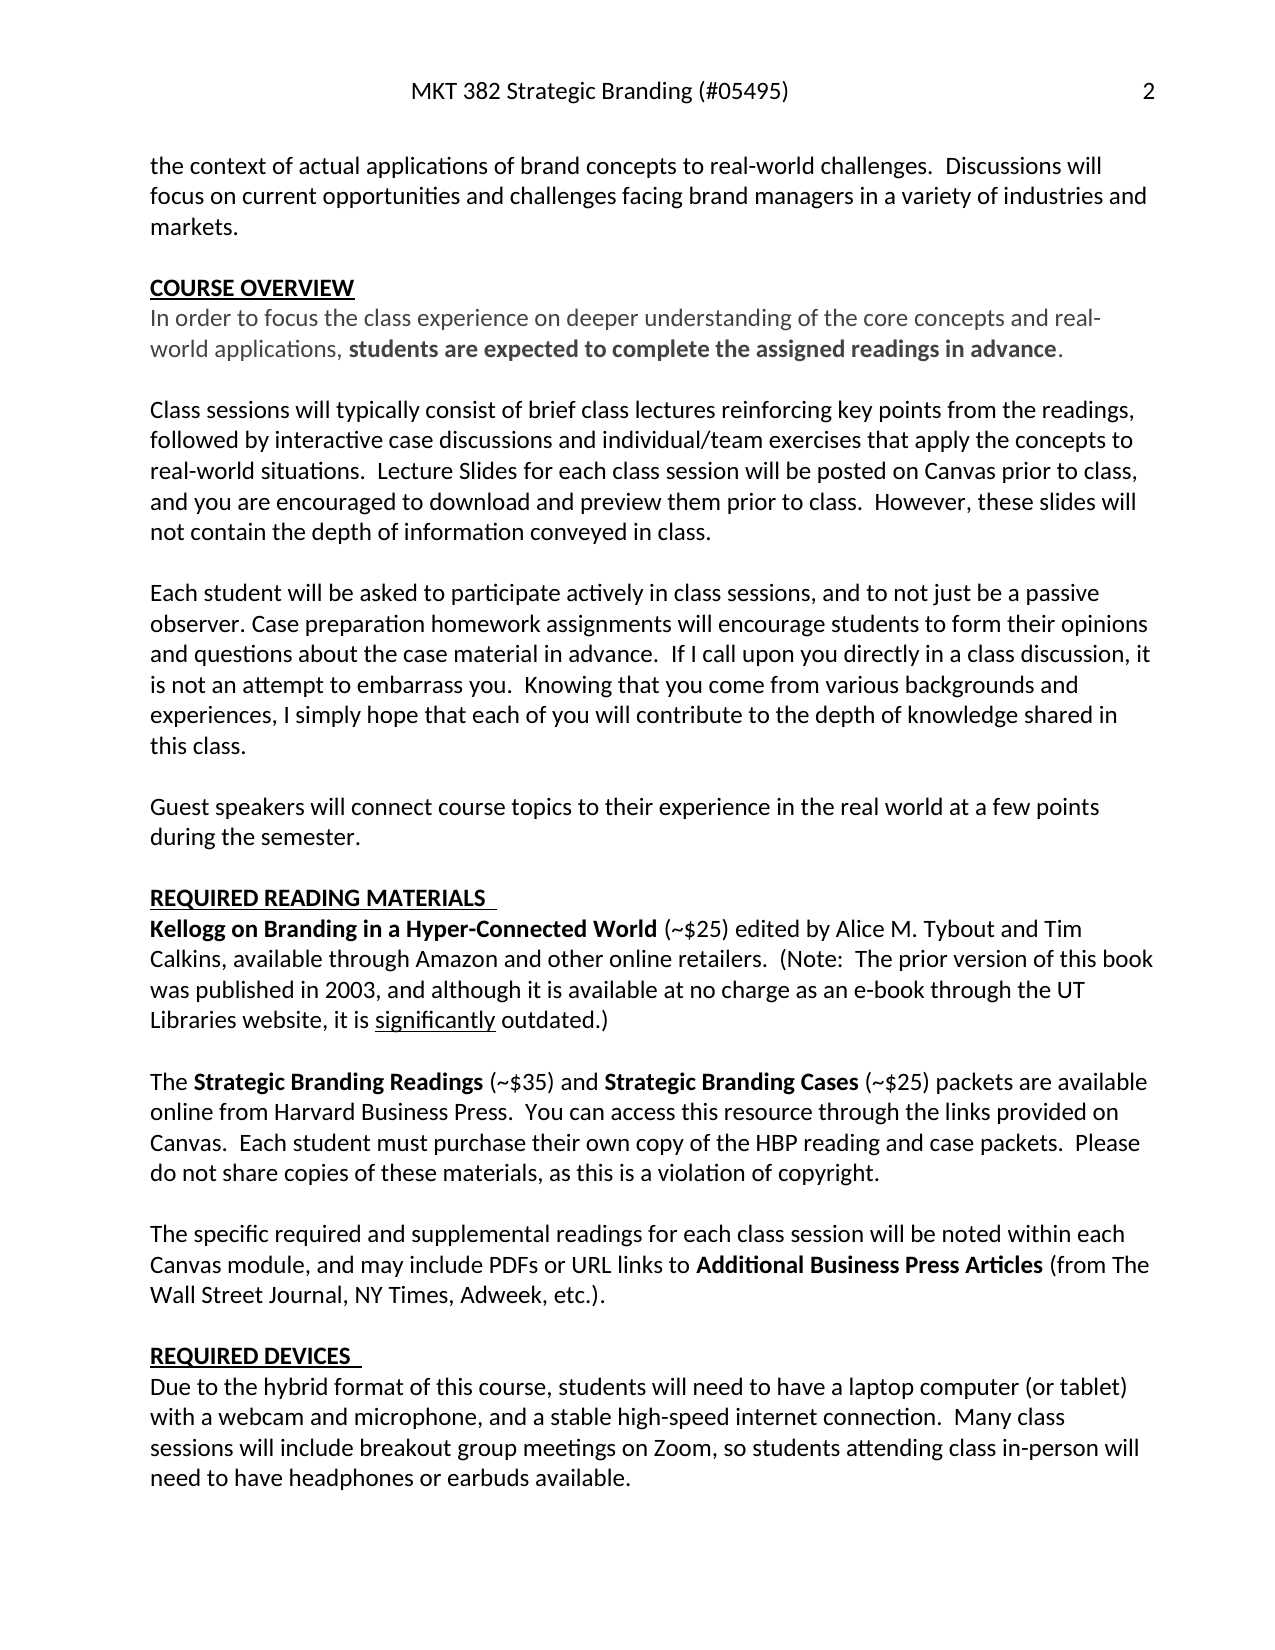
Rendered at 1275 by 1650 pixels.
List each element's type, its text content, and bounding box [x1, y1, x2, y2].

text COURSE OVERVIEW [150, 272, 1155, 303]
text REQUIRED READING MATERIALS [150, 882, 1155, 913]
text The Strategic Branding Readings (~$35) and Strategic Branding Cases (~$25) packets are available online from Harvard Business Press. You can access this resource through the links provided on Canvas. Each student must purchase their own copy of the HBP reading and case packets. Please do not share copies of these materials, as this is a violation of copyright. [150, 1066, 1155, 1188]
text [150, 150, 1155, 242]
text Class sessions will typically consist of brief class lectures reinforcing key points from the readings, followed by interactive case discussions and individual/team exercises that apply the concepts to real-world situations. Lecture Slides for each class session will be posted on Canvas prior to class, and you are encouraged to download and preview them prior to class. However, these slides will not contain the depth of information conveyed in class. [150, 394, 1155, 547]
text Due to the hybrid format of this course, students will need to have a laptop computer (or tablet) with a webcam and microphone, and a stable high-speed internet connection. Many class sessions will include breakout group meetings on Zoom, so students attending class in-person will need to have headphones or earbuds available. [150, 1371, 1155, 1493]
text REQUIRED DEVICES [150, 1340, 1155, 1371]
text Each student will be asked to participate actively in class sessions, and to not just be a passive observer. Case preparation homework assignments will encourage students to form their opinions and questions about the case material in advance. If I call upon you directly in a class discussion, it is not an attempt to embarrass you. Knowing that you come from various backgrounds and experiences, I simply hope that each of you will contribute to the depth of knowledge shared in this class. [150, 577, 1155, 760]
text Guest speakers will connect course topics to their experience in the real world at a few points during the semester. [150, 791, 1155, 852]
text In order to focus the class experience on deeper understanding of the core concepts and real-world applications, students are expected to complete the assigned readings in advance. [150, 303, 1155, 364]
text The specific required and supplemental readings for each class session will be noted within each Canvas module, and may include PDFs or URL links to Additional Business Press Articles (from The Wall Street Journal, NY Times, Adweek, etc.). [150, 1218, 1155, 1310]
text Kellogg on Branding in a Hyper-Connected World (~$25) edited by Alice M. Tybout and Tim Calkins, available through Amazon and other online retailers. (Note: The prior version of this book was published in 2003, and although it is available at no charge as an e-book through the UT Libraries website, it is significantly outdated.) [150, 913, 1155, 1035]
